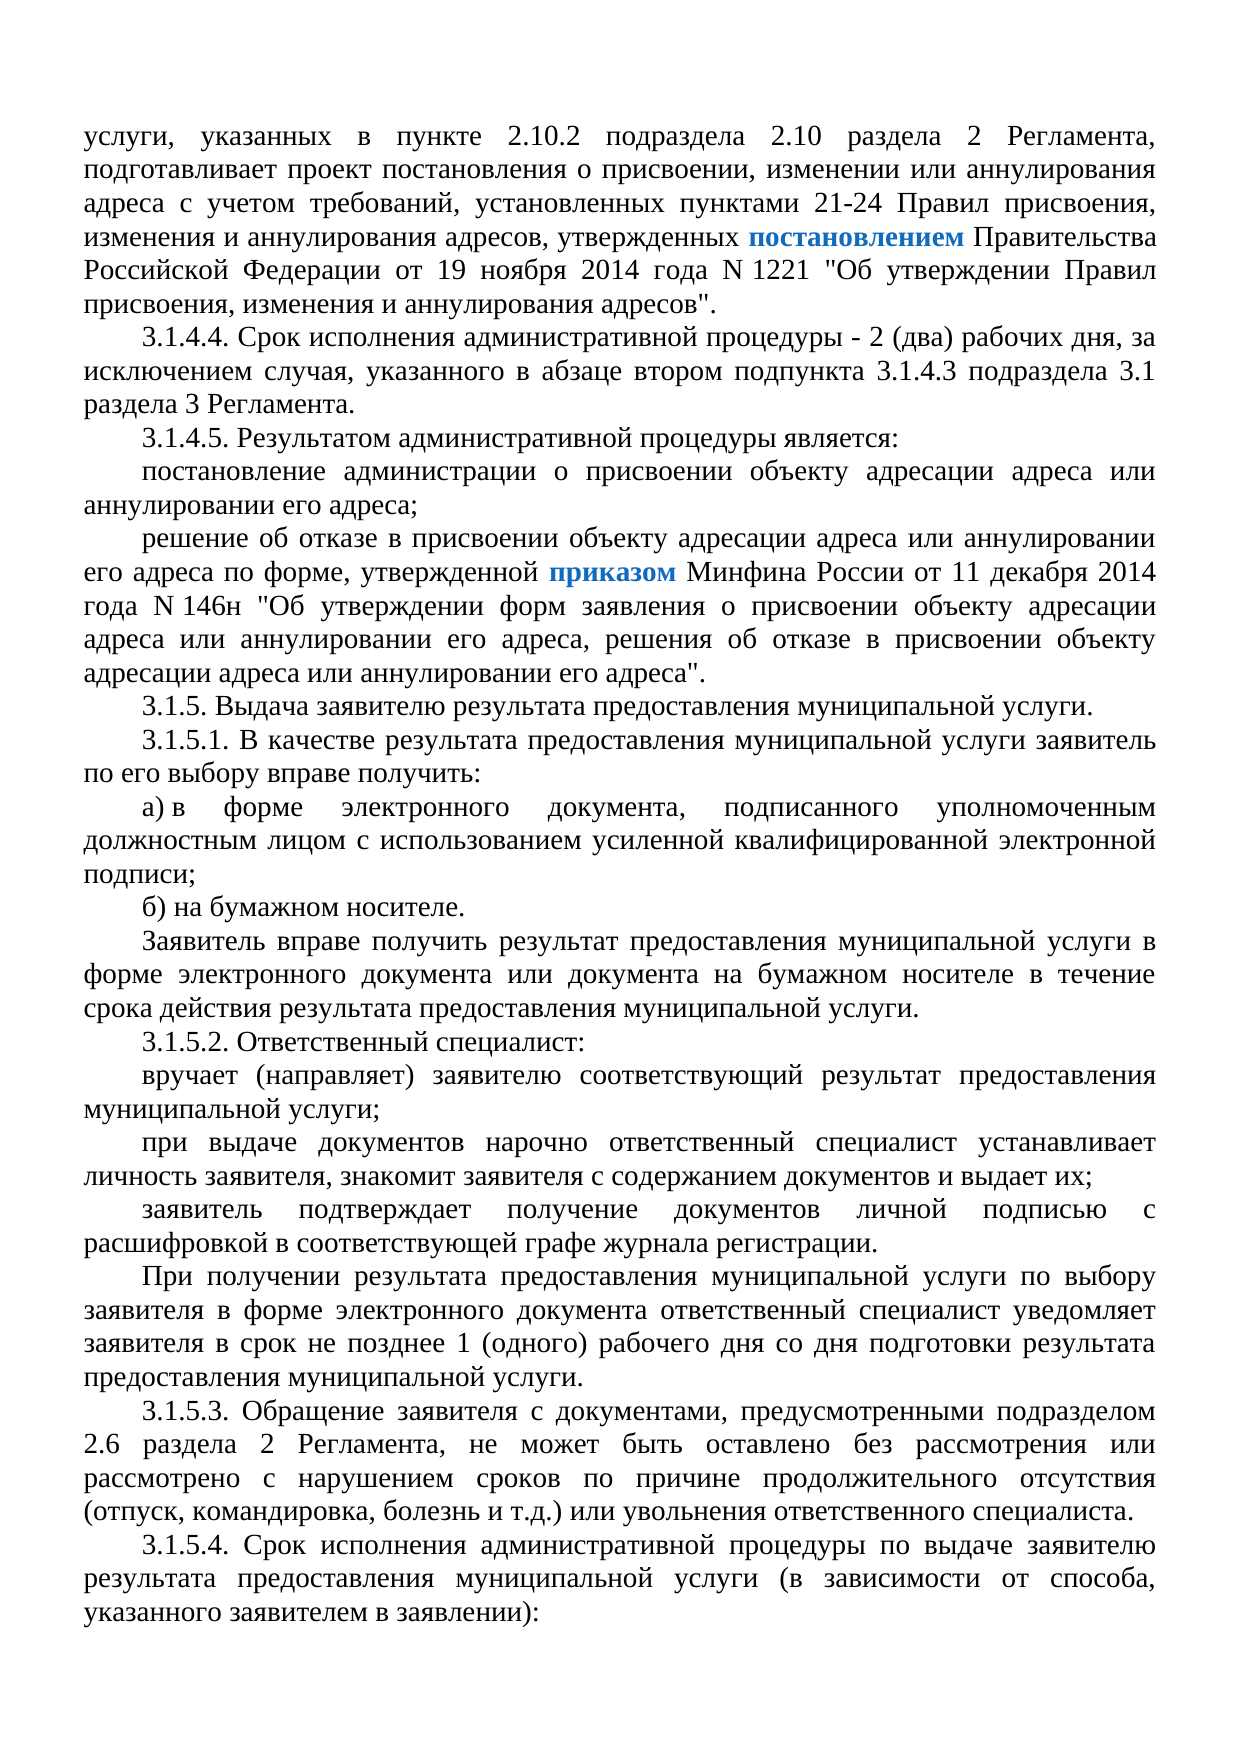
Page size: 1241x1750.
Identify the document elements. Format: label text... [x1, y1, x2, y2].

text заявитель подтверждает получение документов личной подписью с расшифровкой в соответствующей графе журнала регистрации. [83, 1191, 1157, 1258]
text при выдаче документов нарочно ответственный специалист устанавливает личность заявителя, знакомит заявителя с содержанием документов и выдает их; [83, 1124, 1157, 1191]
text При получении результата предоставления муниципальной услуги по выбору заявителя в форме электронного документа ответственный специалист уведомляет заявителя в срок не позднее 1 (одного) рабочего дня со дня подготовки результата предоставления муниципальной услуги. [83, 1258, 1157, 1393]
text 3.1.4.4. Срок исполнения административной процедуры - 2 (два) рабочих дня, за исключением случая, указанного в абзаце втором подпункта 3.1.4.3 подраздела 3.1 раздела 3 Регламента. [83, 319, 1157, 420]
text 3.1.5.4. Срок исполнения административной процедуры по выдаче заявителю результата предоставления муниципальной услуги (в зависимости от способа, указанного заявителем в заявлении): [83, 1527, 1157, 1627]
text 3.1.5.3. Обращение заявителя с документами, предусмотренными подразделом 2.6 раздела 2 Регламента, не может быть оставлено без рассмотрения или рассмотрено с нарушением сроков по причине продолжительного отсутствия (отпуск, командировка, болезнь и т.д.) или увольнения ответственного специалиста. [83, 1393, 1157, 1527]
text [83, 118, 1157, 319]
text 3.1.5.2. Ответственный специалист: [83, 1024, 1157, 1057]
text 3.1.5.1. В качестве результата предоставления муниципальной услуги заявитель по его выбору вправе получить: [83, 722, 1157, 789]
text 3.1.4.5. Результатом административной процедуры является: [83, 420, 1157, 453]
text Заявитель вправе получить результат предоставления муниципальной услуги в форме электронного документа или документа на бумажном носителе в течение срока действия результата предоставления муниципальной услуги. [83, 923, 1157, 1024]
text решение об отказе в присвоении объекту адресации адреса или аннулировании его адреса по форме, утвержденной приказом Минфина России от 11 декабря 2014 года N 146н "Об утверждении форм заявления о присвоении объекту адресации адреса или аннулировании его адреса, решения об отказе в присвоении объекту адресации адреса или аннулировании его адреса". [83, 521, 1157, 688]
text вручает (направляет) заявителю соответствующий результат предоставления муниципальной услуги; [83, 1057, 1157, 1124]
text постановление администрации о присвоении объекту адресации адреса или аннулировании его адреса; [83, 453, 1157, 521]
text б) на бумажном носителе. [83, 889, 1157, 923]
text 3.1.5. Выдача заявителю результата предоставления муниципальной услуги. [83, 688, 1157, 722]
text а) в форме электронного документа, подписанного уполномоченным должностным лицом с использованием усиленной квалифицированной электронной подписи; [83, 789, 1157, 889]
